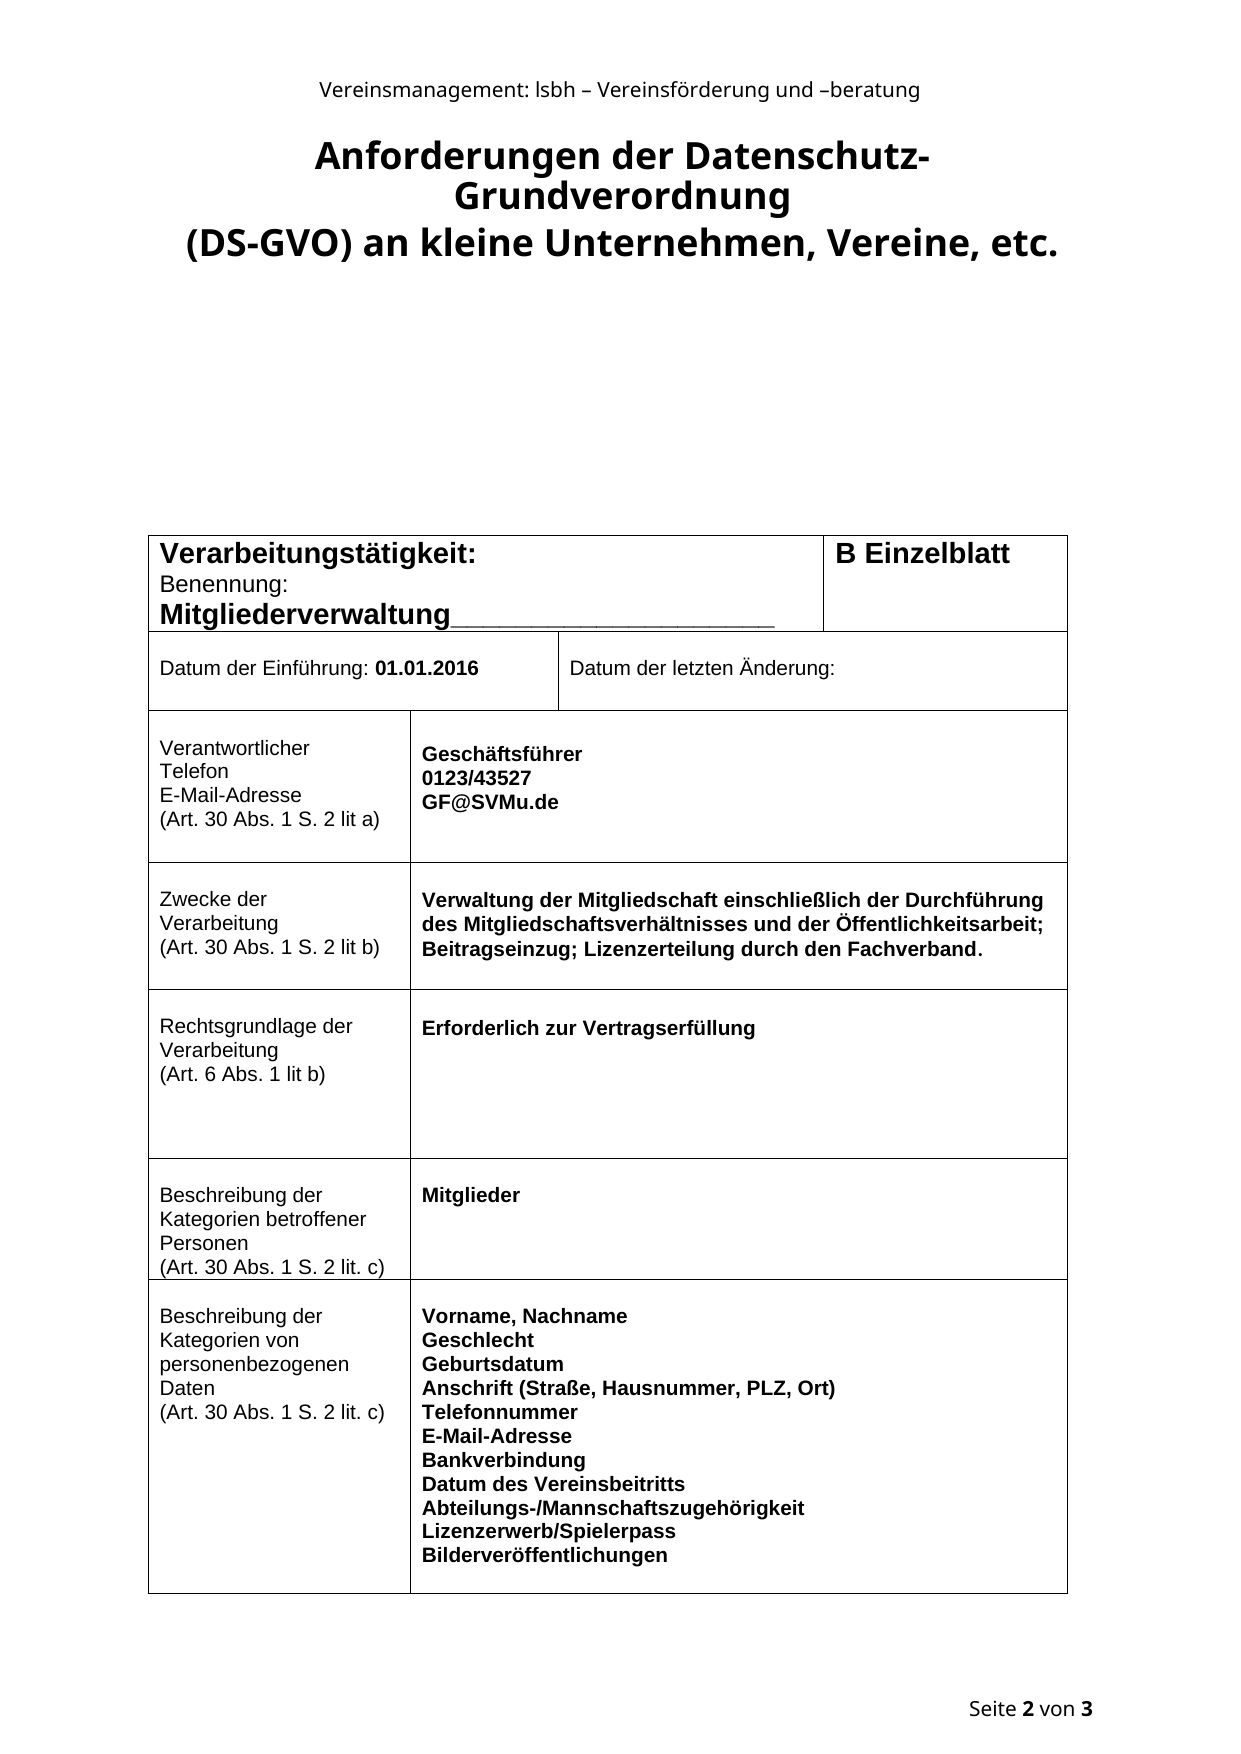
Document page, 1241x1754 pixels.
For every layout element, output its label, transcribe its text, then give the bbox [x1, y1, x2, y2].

table_cell Rechtsgrundlage der Verarbeitung (Art. 6 Abs. 1 lit b) [149, 990, 410, 1158]
table_cell Datum der Einführung: 01.01.2016 [149, 632, 558, 710]
table_cell Verwaltung der Mitgliedschaft einschließlich der Durchführung des Mitgliedschaftsverhältnisses und der Öffentlichkeitsarbeit; Beitragseinzug; Lizenzerteilung durch den Fachverband. [411, 863, 1067, 989]
table_cell [1043, 632, 1067, 710]
table_cell Zwecke der Verarbeitung (Art. 30 Abs. 1 S. 2 lit b) [149, 863, 410, 989]
table_cell Beschreibung der Kategorien von personenbezogenen Daten (Art. 30 Abs. 1 S. 2 lit. c) [149, 1280, 410, 1593]
table_cell Vorname, Nachname Geschlecht Geburtsdatum Anschrift (Straße, Hausnummer, PLZ, Ort) Telefonnummer E-Mail-Adresse Bankverbindung Datum des Vereinsbeitritts Abteilungs-/Mannschaftszugehörigkeit Lizenzerwerb/Spielerpass Bilderveröffentlichungen [411, 1280, 1067, 1593]
table_cell Beschreibung der Kategorien betroffener Personen (Art. 30 Abs. 1 S. 2 lit. c) [149, 1159, 410, 1279]
table_header Verarbeitungstätigkeit: Benennung: Mitgliederverwaltung____________________ [149, 536, 823, 631]
table_cell Datum der letzten Änderung: [559, 632, 1043, 710]
table_header B Einzelblatt [824, 536, 1067, 631]
table_cell Geschäftsführer 0123/43527 GF@SVMu.de [411, 711, 1067, 862]
table_cell Verantwortlicher Telefon E-Mail-Adresse (Art. 30 Abs. 1 S. 2 lit a) [149, 711, 410, 862]
table_cell Erforderlich zur Vertragserfüllung [411, 990, 1067, 1158]
table_cell Mitglieder [411, 1159, 1067, 1279]
